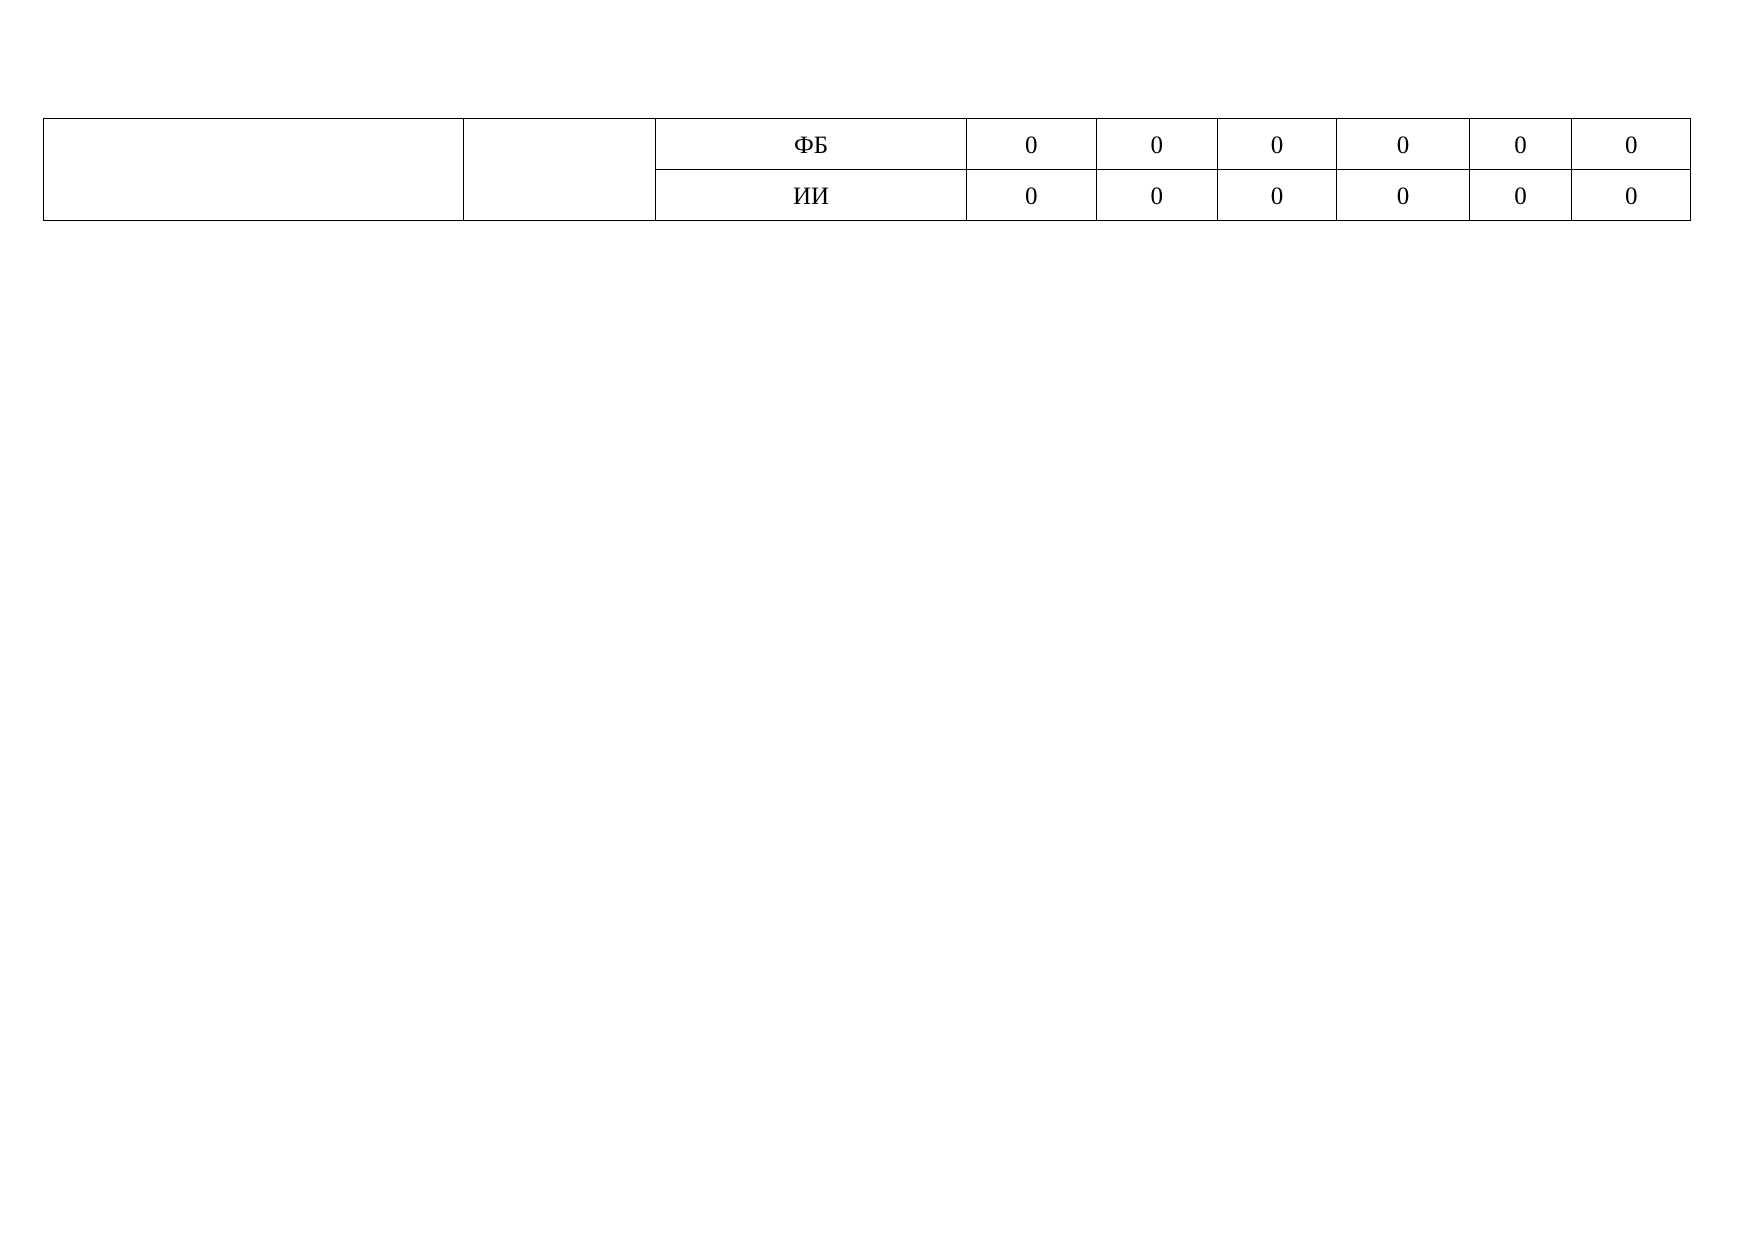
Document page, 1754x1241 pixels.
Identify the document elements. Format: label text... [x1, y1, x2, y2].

table_cell 0 [1572, 119, 1690, 169]
table_cell 0 [967, 119, 1096, 169]
table_cell 0 [1337, 170, 1469, 220]
table_cell 0 [1218, 119, 1336, 169]
table_cell 0 [1572, 170, 1690, 220]
table_cell 0 [1470, 170, 1571, 220]
table_cell 0 [1097, 119, 1217, 169]
table_cell 0 [1218, 170, 1336, 220]
table_cell ФБ [656, 119, 966, 169]
table_cell 0 [1337, 119, 1469, 169]
table_cell 0 [1470, 119, 1571, 169]
table_cell 0 [1097, 170, 1217, 220]
table_cell 0 [967, 170, 1096, 220]
table_cell ИИ [656, 170, 966, 220]
